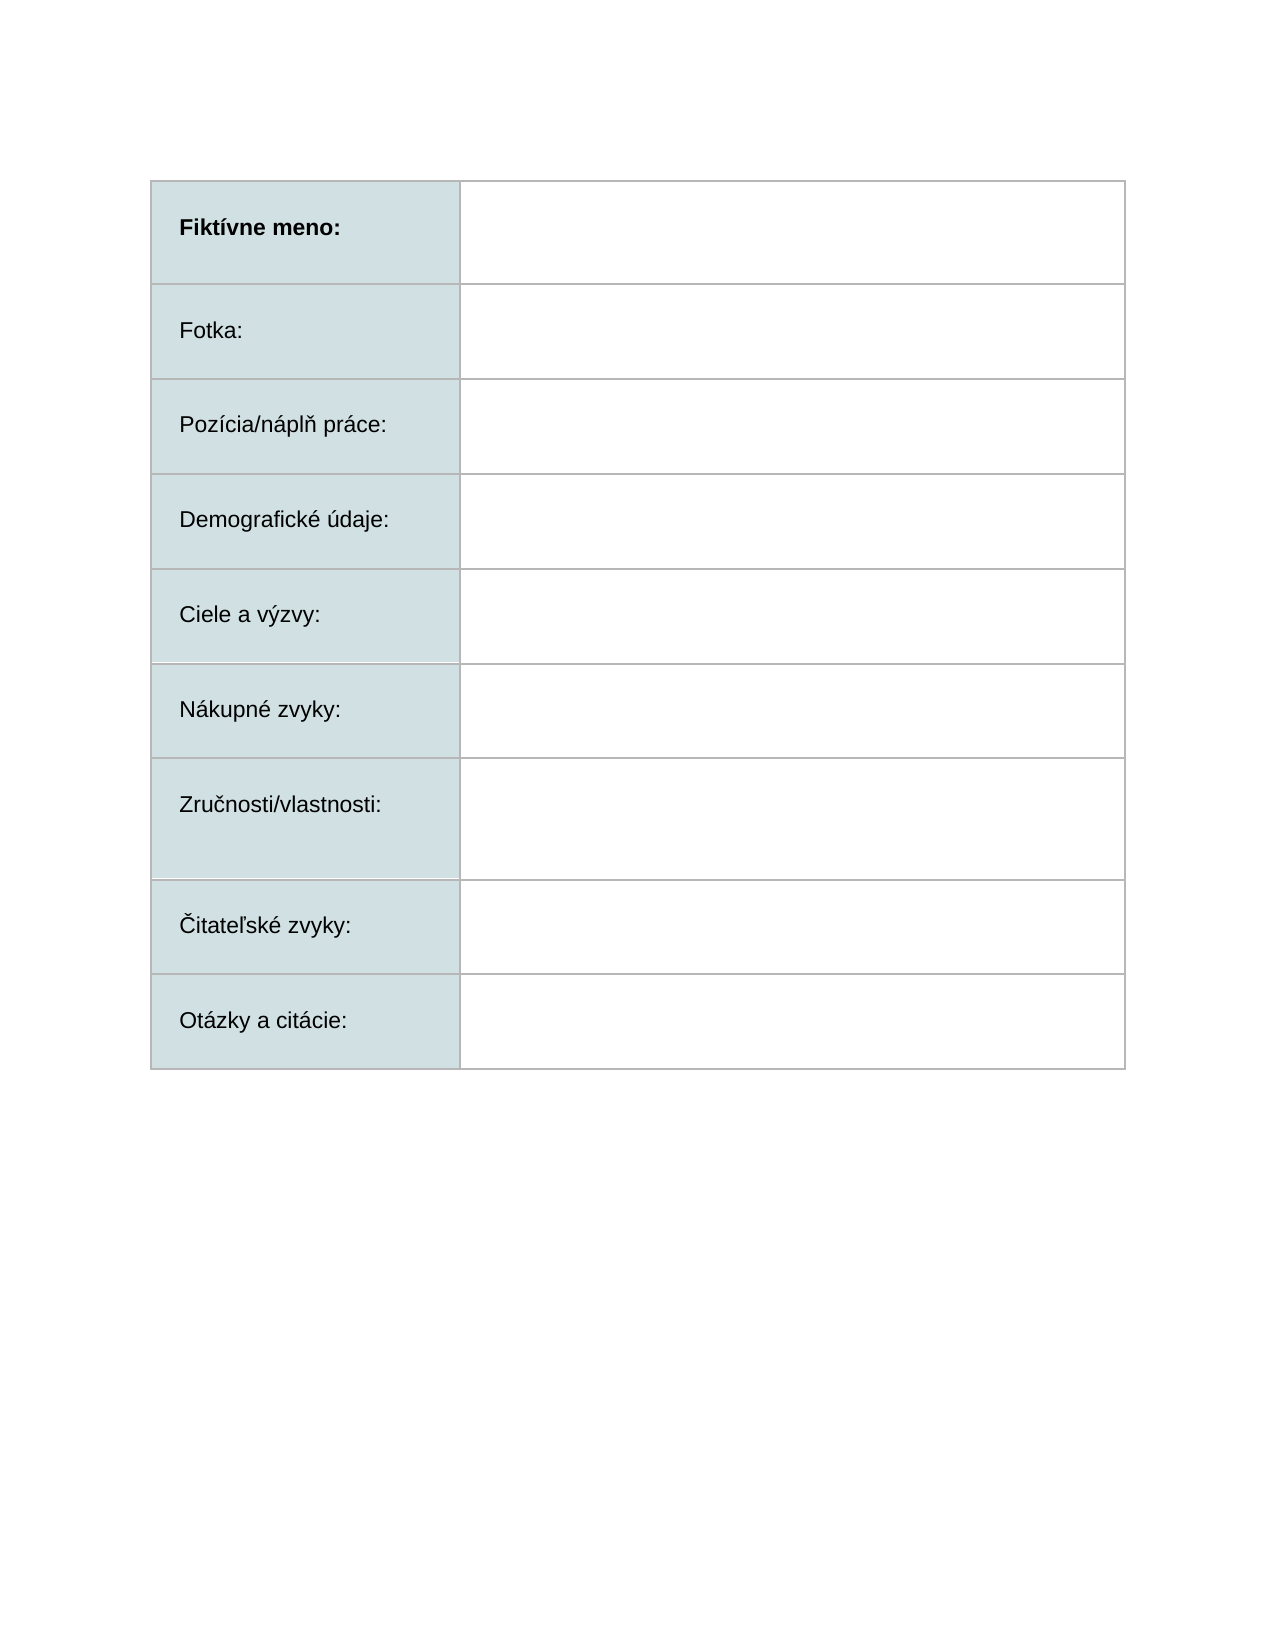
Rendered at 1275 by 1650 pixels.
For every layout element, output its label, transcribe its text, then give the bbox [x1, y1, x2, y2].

table_cell [461, 475, 1124, 568]
table_cell [461, 881, 1124, 973]
table_cell Ciele a výzvy: [152, 570, 459, 662]
table_cell [461, 975, 1124, 1068]
table_cell Fotka: [152, 285, 459, 378]
table_cell Čitateľské zvyky: [152, 881, 459, 973]
table_cell [461, 665, 1124, 757]
table_cell Pozícia/náplň práce: [152, 380, 459, 473]
table_cell Nákupné zvyky: [152, 665, 459, 757]
table_cell Zručnosti/vlastnosti: [152, 759, 459, 878]
table_header [461, 182, 1124, 283]
table_cell Otázky a citácie: [152, 975, 459, 1068]
table_cell [461, 759, 1124, 878]
table_cell [461, 570, 1124, 662]
table_cell [461, 380, 1124, 473]
table_header Fiktívne meno: [152, 182, 459, 283]
table_cell Demografické údaje: [152, 475, 459, 568]
table_cell [461, 285, 1124, 378]
